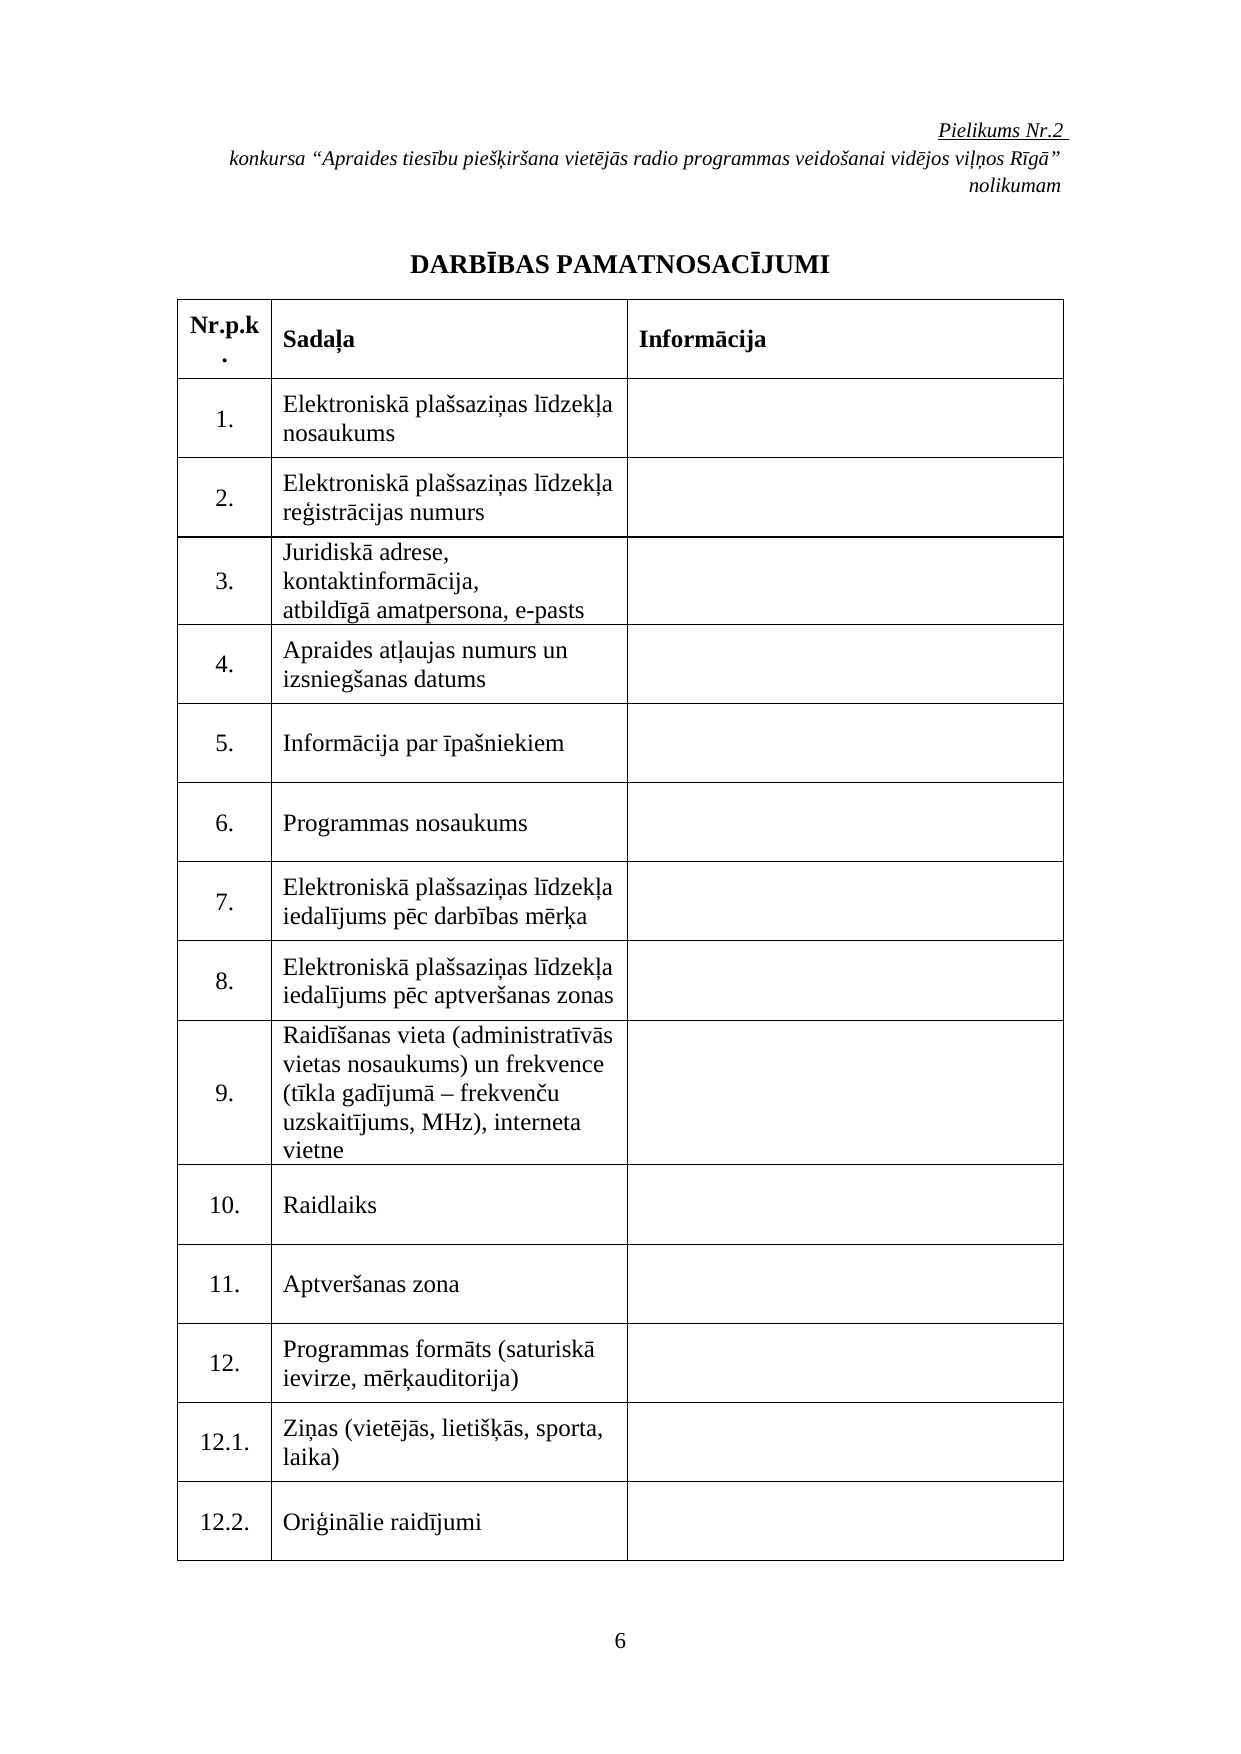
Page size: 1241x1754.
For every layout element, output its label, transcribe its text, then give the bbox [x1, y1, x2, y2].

table_cell Ziņas (vietējās, lietišķās, sporta, laika) [272, 1403, 627, 1481]
table_cell 12.2. [178, 1482, 271, 1560]
table_cell [628, 1021, 1063, 1164]
table_cell Elektroniskā plašsaziņas līdzekļa reģistrācijas numurs [272, 458, 627, 536]
table_cell 5. [178, 704, 271, 782]
table_header Nr.p.k. [178, 300, 271, 378]
table_cell 3. [178, 538, 271, 624]
table_cell 4. [178, 625, 271, 703]
table_cell [628, 379, 1063, 457]
table_cell 8. [178, 941, 271, 1019]
table_header Sadaļa [272, 300, 627, 378]
table_cell Raidlaiks [272, 1165, 627, 1243]
table_cell Apraides atļaujas numurs un izsniegšanas datums [272, 625, 627, 703]
table_cell [628, 1165, 1063, 1243]
table_cell [628, 704, 1063, 782]
table_cell Elektroniskā plašsaziņas līdzekļa iedalījums pēc darbības mērķa [272, 862, 627, 940]
table_cell 9. [178, 1021, 271, 1164]
table_cell Oriģinālie raidījumi [272, 1482, 627, 1560]
table_cell [628, 625, 1063, 703]
table_cell 1. [178, 379, 271, 457]
table_cell Programmas nosaukums [272, 783, 627, 861]
table_cell [628, 458, 1063, 536]
table_cell 11. [178, 1245, 271, 1323]
table_cell [628, 783, 1063, 861]
table_cell [628, 1245, 1063, 1323]
text Pielikums Nr.2 [177, 118, 1063, 142]
table_header Informācija [628, 300, 1063, 378]
table_cell Elektroniskā plašsaziņas līdzekļa nosaukums [272, 379, 627, 457]
table_cell [628, 1403, 1063, 1481]
table_cell [628, 538, 1063, 624]
table_cell [628, 862, 1063, 940]
table_cell Aptveršanas zona [272, 1245, 627, 1323]
text DARBĪBAS PAMATNOSACĪJUMI [177, 249, 1063, 280]
table_cell 2. [178, 458, 271, 536]
table_cell [628, 1482, 1063, 1560]
table_cell [628, 941, 1063, 1019]
table_cell 12. [178, 1324, 271, 1402]
table_cell Raidīšanas vieta (administratīvās vietas nosaukums) un frekvence (tīkla gadījumā – frekvenču uzskaitījums, MHz), interneta vietne [272, 1021, 627, 1164]
table_cell 6. [178, 783, 271, 861]
table_cell Programmas formāts (saturiskā ievirze, mērķauditorija) [272, 1324, 627, 1402]
table_cell 12.1. [178, 1403, 271, 1481]
table_cell 10. [178, 1165, 271, 1243]
table_cell Elektroniskā plašsaziņas līdzekļa iedalījums pēc aptveršanas zonas [272, 941, 627, 1019]
text konkursa “Apraides tiesību piešķiršana vietējās radio programmas veidošanai vidējos viļņos Rīgā” nolikumam [177, 146, 1063, 197]
table_cell Informācija par īpašniekiem [272, 704, 627, 782]
table_cell 7. [178, 862, 271, 940]
table_cell [628, 1324, 1063, 1402]
table_cell Juridiskā adrese, kontaktinformācija, atbildīgā amatpersona, e-pasts [272, 538, 627, 624]
